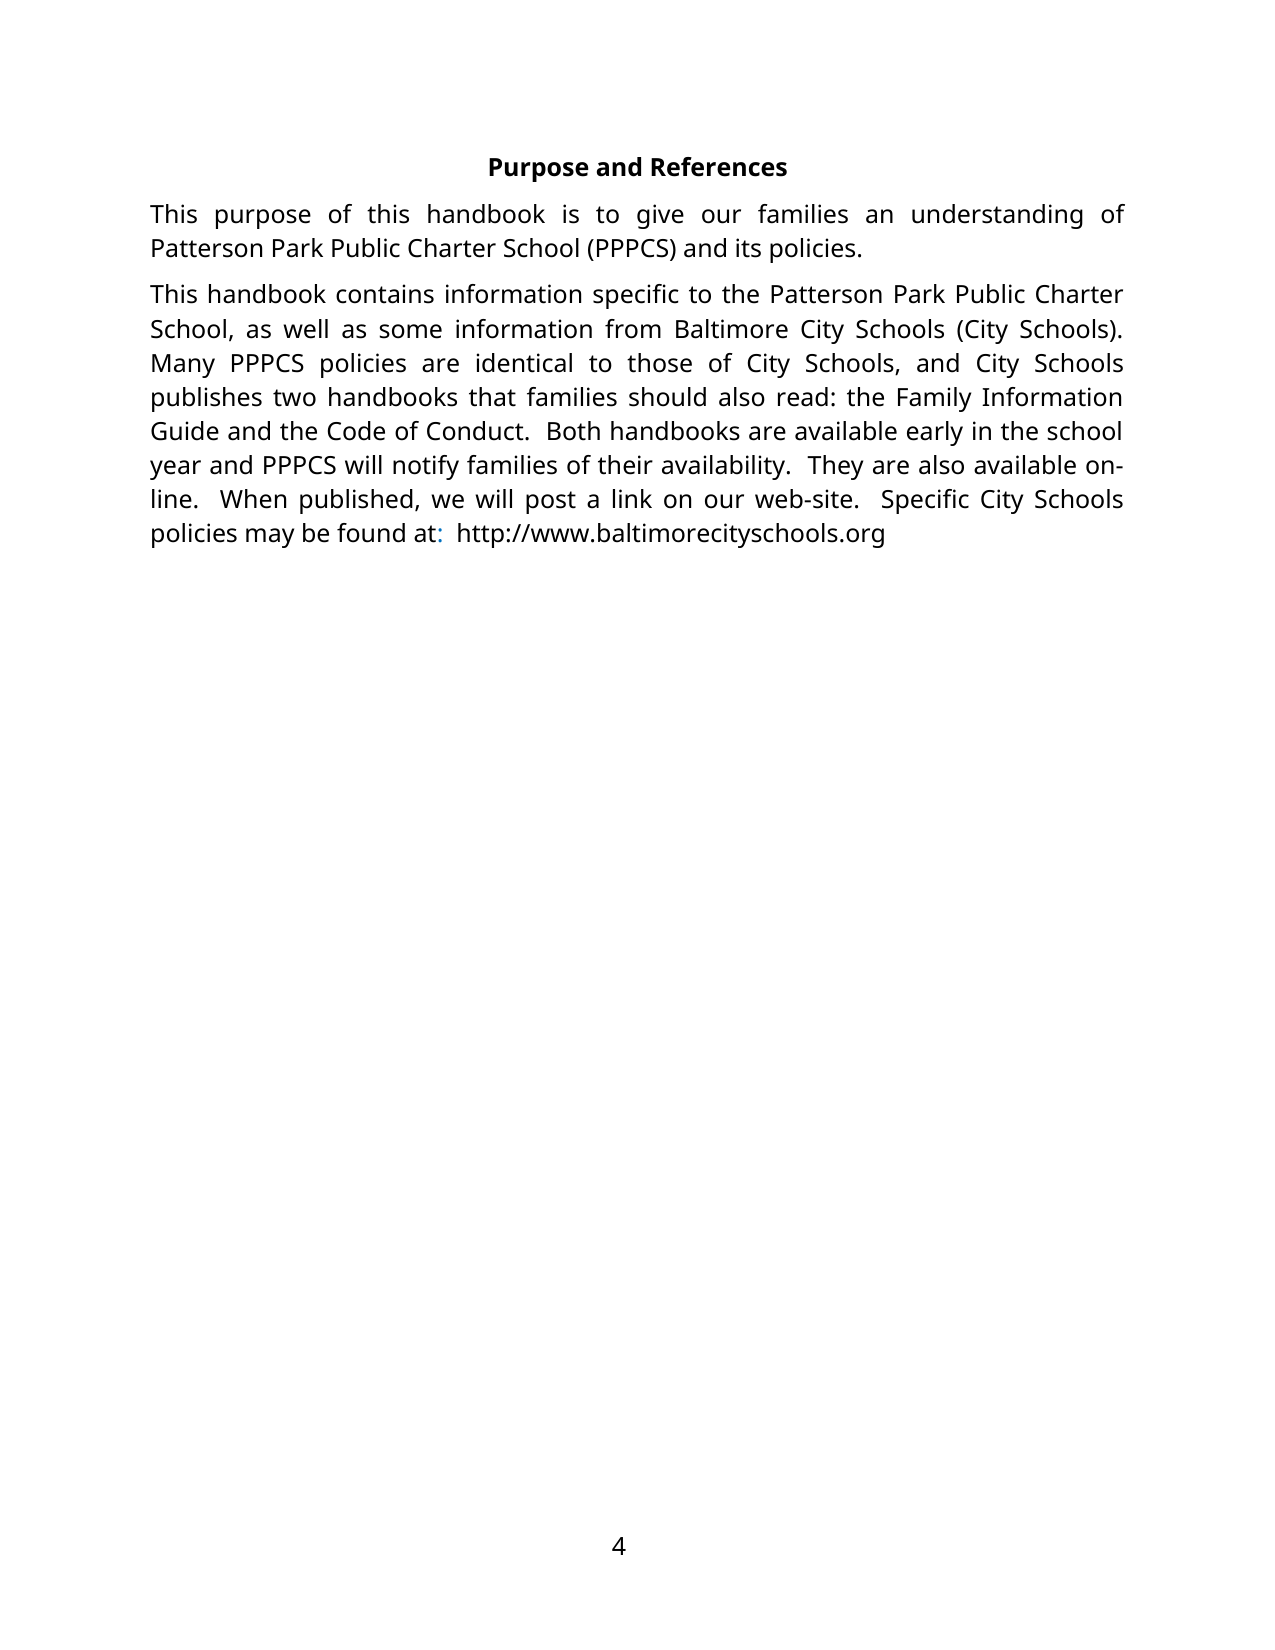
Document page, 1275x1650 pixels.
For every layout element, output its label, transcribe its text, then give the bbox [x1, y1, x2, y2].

text This purpose of this handbook is to give our families an understanding of Patterson Park Public Charter School (PPPCS) and its policies. [150, 197, 1125, 265]
text Purpose and References [150, 150, 1125, 184]
text This handbook contains information specific to the Patterson Park Public Charter School, as well as some information from Baltimore City Schools (City Schools). Many PPPCS policies are identical to those of City Schools, and City Schools publishes two handbooks that families should also read: the Family Information Guide and the Code of Conduct. Both handbooks are available early in the school year and PPPCS will notify families of their availability. They are also available on-line. When published, we will post a link on our web-site. Specific City Schools policies may be found at: http://www.baltimorecityschools.org [150, 277, 1125, 550]
